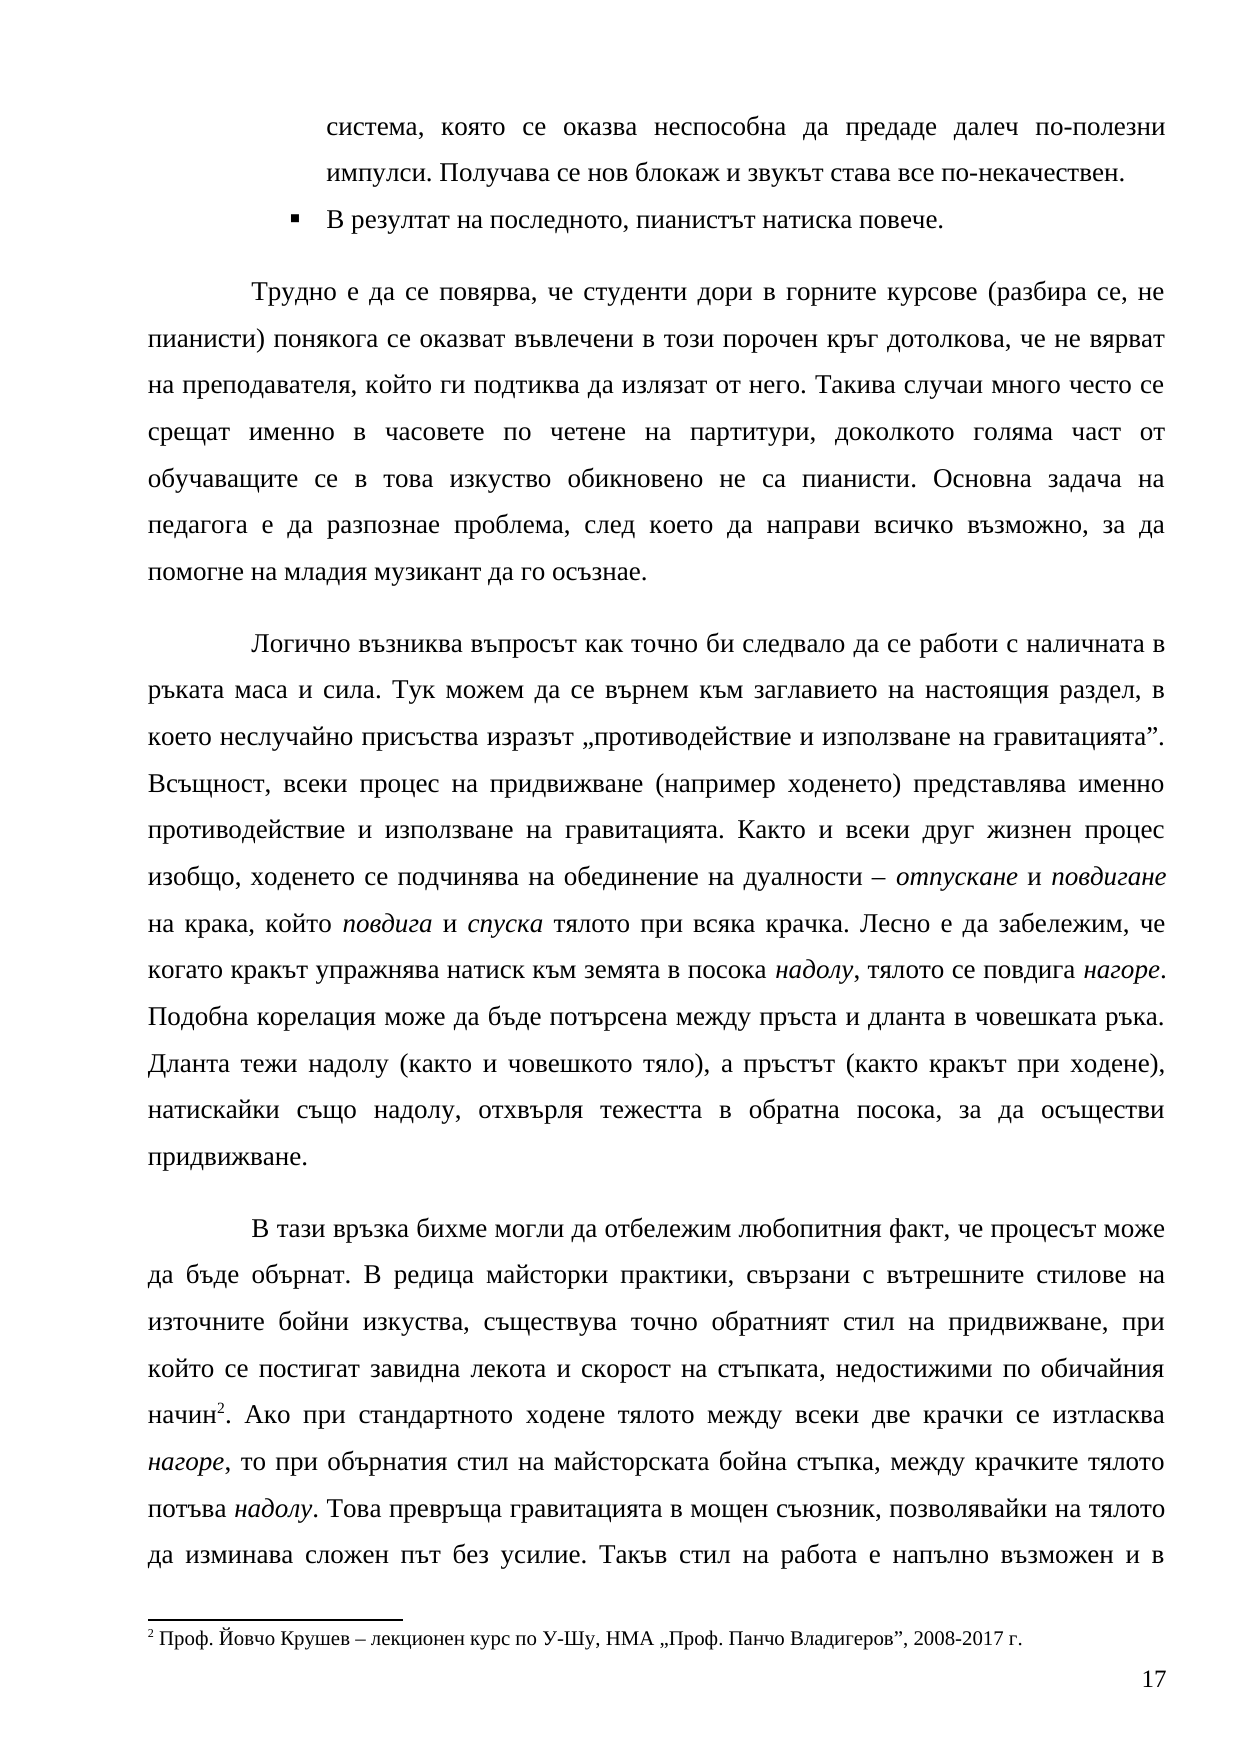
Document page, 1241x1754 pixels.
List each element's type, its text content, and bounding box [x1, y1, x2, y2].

list В резултат на последното, пианистът натиска повече. [289, 203, 1167, 234]
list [289, 110, 1167, 188]
text Трудно е да се повярва, че студенти дори в горните курсове (разбира се, не пианисти) понякога се оказват въвлечени в този порочен кръг дотолкова, че не вярват на преподавателя, който ги подтиква да излязат от него. Такива случаи много често се срещат именно в часовете по четене на партитури, доколкото голяма част от обучаващите се в това изкуство обикновено не са пианисти. Основна задача на педагога е да разпознае проблема, след което да направи всичко възможно, за да помогне на младия музикант да го осъзнае. [148, 275, 1167, 586]
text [148, 1212, 1167, 1569]
text Логично възниква въпросът как точно би следвало да се работи с наличната в ръката маса и сила. Тук можем да се върнем към заглавието на настоящия раздел, в което неслучайно присъства изразът „противодействие и използване на гравитацията”. Всъщност, всеки процес на придвижване (например ходенето) представлява именно противодействие и използване на гравитацията. Както и всеки друг жизнен процес изобщо, ходенето се подчинява на обединение на дуалности – отпускане и повдигане на крака, който повдига и спуска тялото при всяка крачка. Лесно е да забележим, че когато кракът упражнява натиск към земята в посока надолу, тялото се повдига нагоре. Подобна корелация може да бъде потърсена между пръста и дланта в човешката ръка. Дланта тежи надолу (както и човешкото тяло), а пръстът (както кракът при ходене), натискайки също надолу, отхвърля тежестта в обратна посока, за да осъществи придвижване. [148, 627, 1167, 1171]
